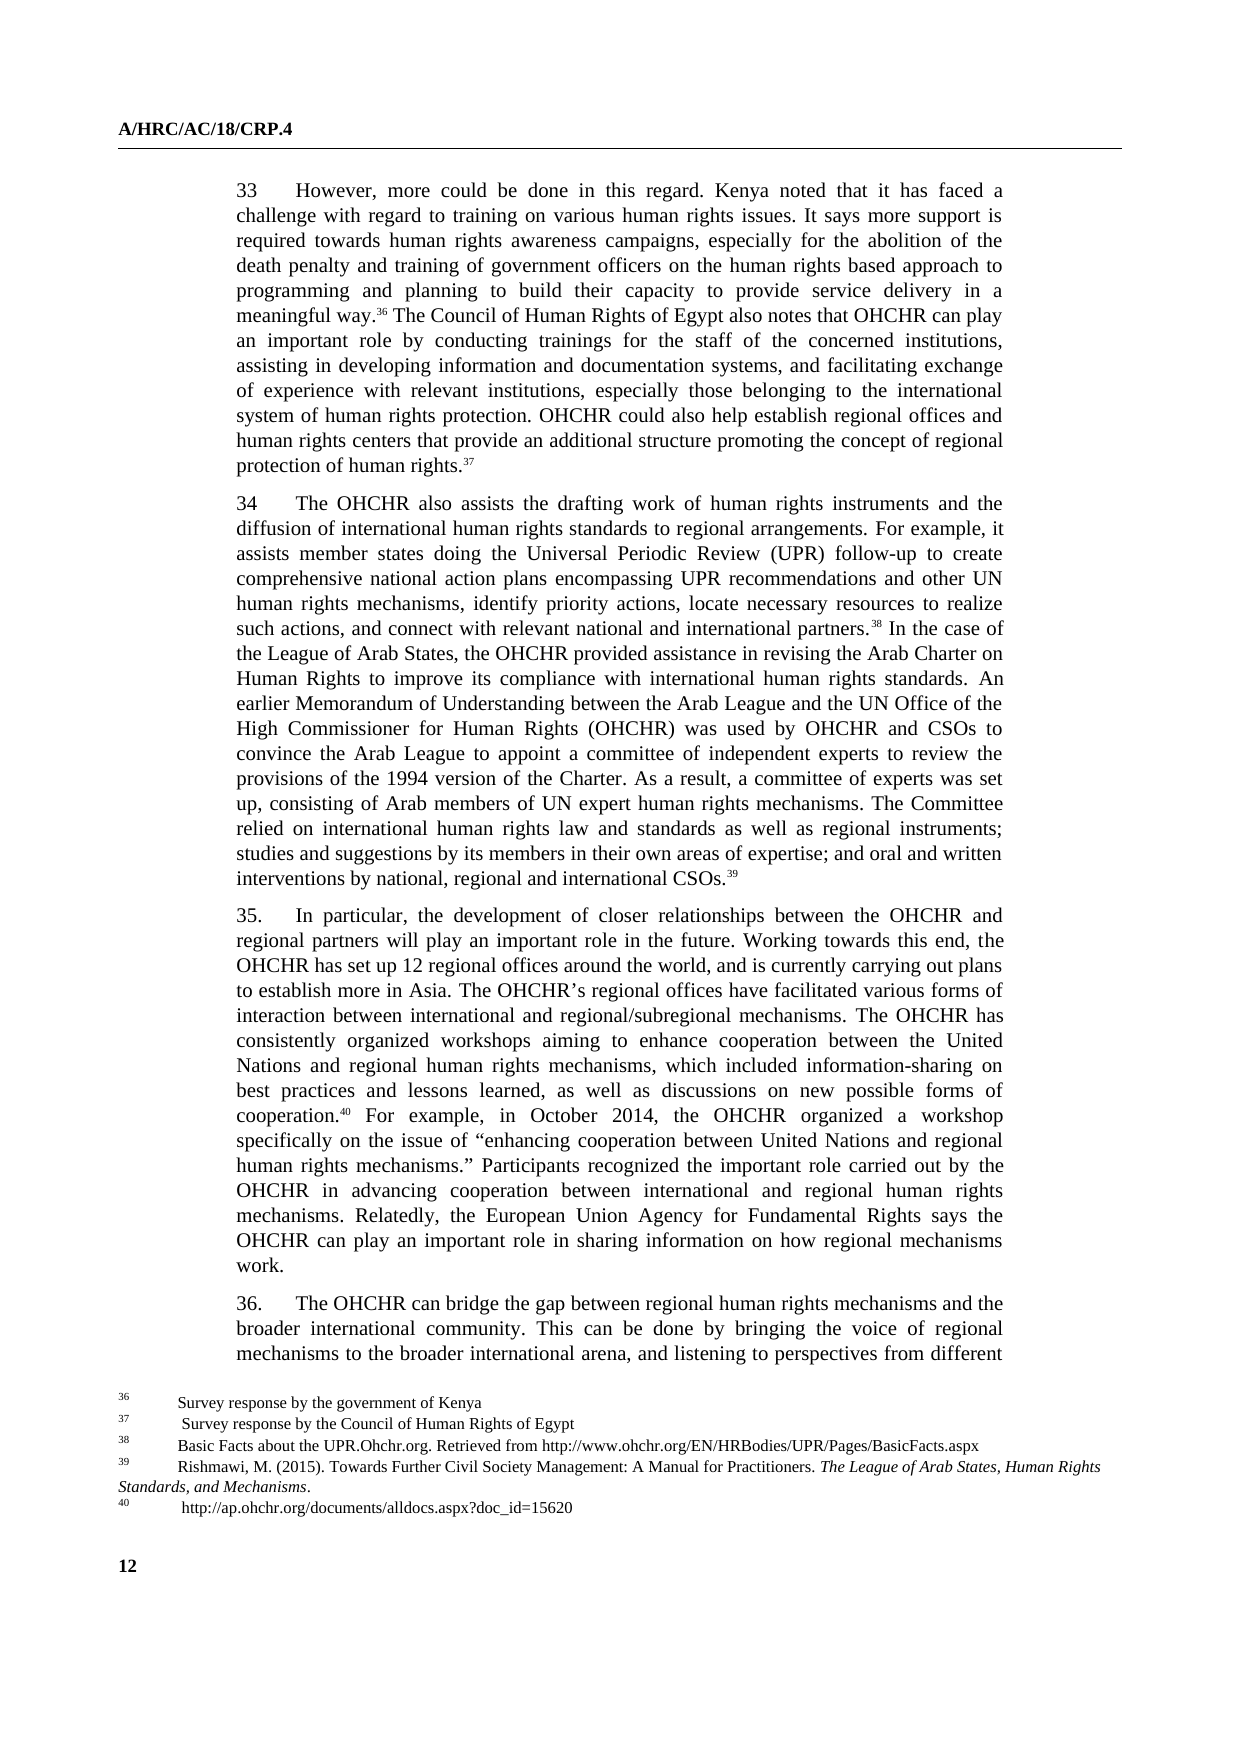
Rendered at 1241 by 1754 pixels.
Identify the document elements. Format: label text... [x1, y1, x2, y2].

text 35. In particular, the development of closer relationships between the OHCHR and regional partners will play an important role in the future. Working towards this end, the OHCHR has set up 12 regional offices around the world, and is currently carrying out plans to establish more in Asia. The OHCHR’s regional offices have facilitated various forms of interaction between international and regional/subregional mechanisms. The OHCHR has consistently organized workshops aiming to enhance cooperation between the United Nations and regional human rights mechanisms, which included information-sharing on best practices and lessons learned, as well as discussions on new possible forms of cooperation. For example, in October 2014, the OHCHR organized a workshop specifically on the issue of “enhancing cooperation between United Nations and regional human rights mechanisms.” Participants recognized the important role carried out by the OHCHR in advancing cooperation between international and regional human rights mechanisms. Relatedly, the European Union Agency for Fundamental Rights says the OHCHR can play an important role in sharing information on how regional mechanisms work. [236, 902, 1004, 1277]
text 34 The OHCHR also assists the drafting work of human rights instruments and the diffusion of international human rights standards to regional arrangements. For example, it assists member states doing the Universal Periodic Review (UPR) follow-up to create comprehensive national action plans encompassing UPR recommendations and other UN human rights mechanisms, identify priority actions, locate necessary resources to realize such actions, and connect with relevant national and international partners. In the case of the League of Arab States, the OHCHR provided assistance in revising the Arab Charter on Human Rights to improve its compliance with international human rights standards. An earlier Memorandum of Understanding between the Arab League and the UN Office of the High Commissioner for Human Rights (OHCHR) was used by OHCHR and CSOs to convince the Arab League to appoint a committee of independent experts to review the provisions of the 1994 version of the Charter. As a result, a committee of experts was set up, consisting of Arab members of UN expert human rights mechanisms. The Committee relied on international human rights law and standards as well as regional instruments; studies and suggestions by its members in their own areas of expertise; and oral and written interventions by national, regional and international CSOs. [236, 490, 1004, 890]
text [236, 1290, 1004, 1365]
text 33 However, more could be done in this regard. Kenya noted that it has faced a challenge with regard to training on various human rights issues. It says more support is required towards human rights awareness campaigns, especially for the abolition of the death penalty and training of government officers on the human rights based approach to programming and planning to build their capacity to provide service delivery in a meaningful way. The Council of Human Rights of Egypt also notes that OHCHR can play an important role by conducting trainings for the staff of the concerned institutions, assisting in developing information and documentation systems, and facilitating exchange of experience with relevant institutions, especially those belonging to the international system of human rights protection. OHCHR could also help establish regional offices and human rights centers that provide an additional structure promoting the concept of regional protection of human rights. [236, 177, 1004, 477]
